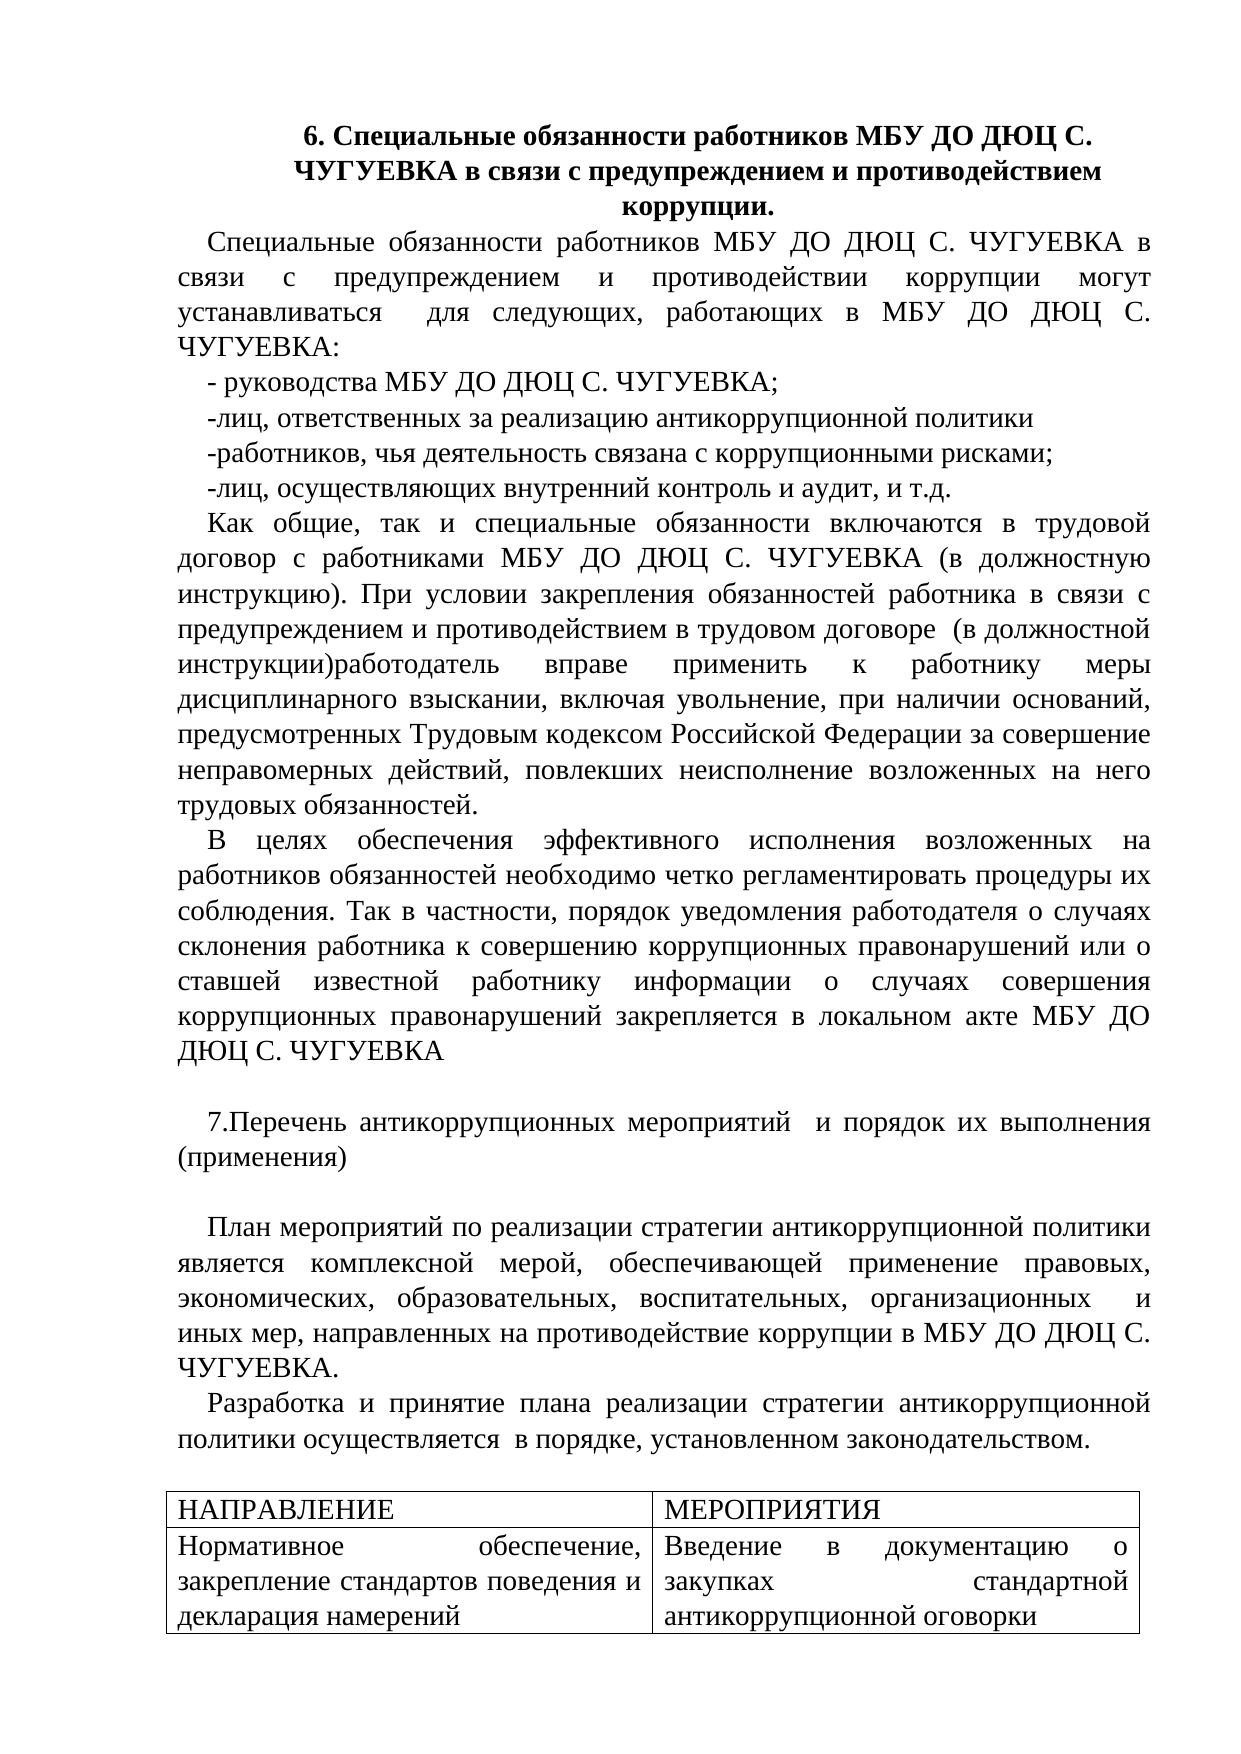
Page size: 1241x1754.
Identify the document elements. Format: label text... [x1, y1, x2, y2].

text В целях обеспечения эффективного исполнения возложенных на работников обязанностей необходимо четко регламентировать процедуры их соблюдения. Так в частности, порядок уведомления работодателя о случаях склонения работника к совершению коррупционных правонарушений или о ставшей известной работнику информации о случаях совершения коррупционных правонарушений закрепляется в локальном акте МБУ ДО ДЮЦ С. ЧУГУЕВКА [177, 822, 1152, 1067]
text -работников, чья деятельность связана с коррупционными рисками; [177, 435, 1152, 468]
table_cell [167, 1528, 652, 1633]
text -лиц, ответственных за реализацию антикоррупционной политики [177, 400, 1152, 433]
text - руководства МБУ ДО ДЮЦ С. ЧУГУЕВКА; [177, 364, 1152, 398]
text План мероприятий по реализации стратегии антикоррупционной политики является комплексной мерой, обеспечивающей применение правовых, экономических, образовательных, воспитательных, организационных и иных мер, направленных на противодействие коррупции в МБУ ДО ДЮЦ С. ЧУГУЕВКА. [177, 1209, 1152, 1384]
text Разработка и принятие плана реализации стратегии антикоррупционной политики осуществляется в порядке, установленном законодательством. [177, 1386, 1152, 1454]
text -лиц, осуществляющих внутренний контроль и аудит, и т.д. [177, 470, 1152, 504]
text Как общие, так и специальные обязанности включаются в трудовой договор с работниками МБУ ДО ДЮЦ С. ЧУГУЕВКА (в должностную инструкцию). При условии закрепления обязанностей работника в связи с предупреждением и противодействием в трудовом договоре (в должностной инструкции)работодатель вправе применить к работнику меры дисциплинарного взыскании, включая увольнение, при наличии оснований, предусмотренных Трудовым кодексом Российской Федерации за совершение неправомерных действий, повлекших неисполнение возложенных на него трудовых обязанностей. [177, 505, 1152, 821]
text 6. Специальные обязанности работников МБУ ДО ДЮЦ С. ЧУГУЕВКА в связи с предупреждением и противодействием коррупции. [244, 118, 1152, 222]
table_header НАПРАВЛЕНИЕ [167, 1492, 652, 1527]
table_cell Введение в документацию о закупках стандартной антикоррупционной оговорки [653, 1528, 1139, 1633]
table_header МЕРОПРИЯТИЯ [653, 1492, 1139, 1527]
text 7.Перечень антикоррупционных мероприятий и порядок их выполнения (применения) [177, 1104, 1152, 1173]
text Специальные обязанности работников МБУ ДО ДЮЦ С. ЧУГУЕВКА в связи с предупреждением и противодействии коррупции могут устанавливаться для следующих, работающих в МБУ ДО ДЮЦ С. ЧУГУЕВКА: [177, 224, 1152, 363]
